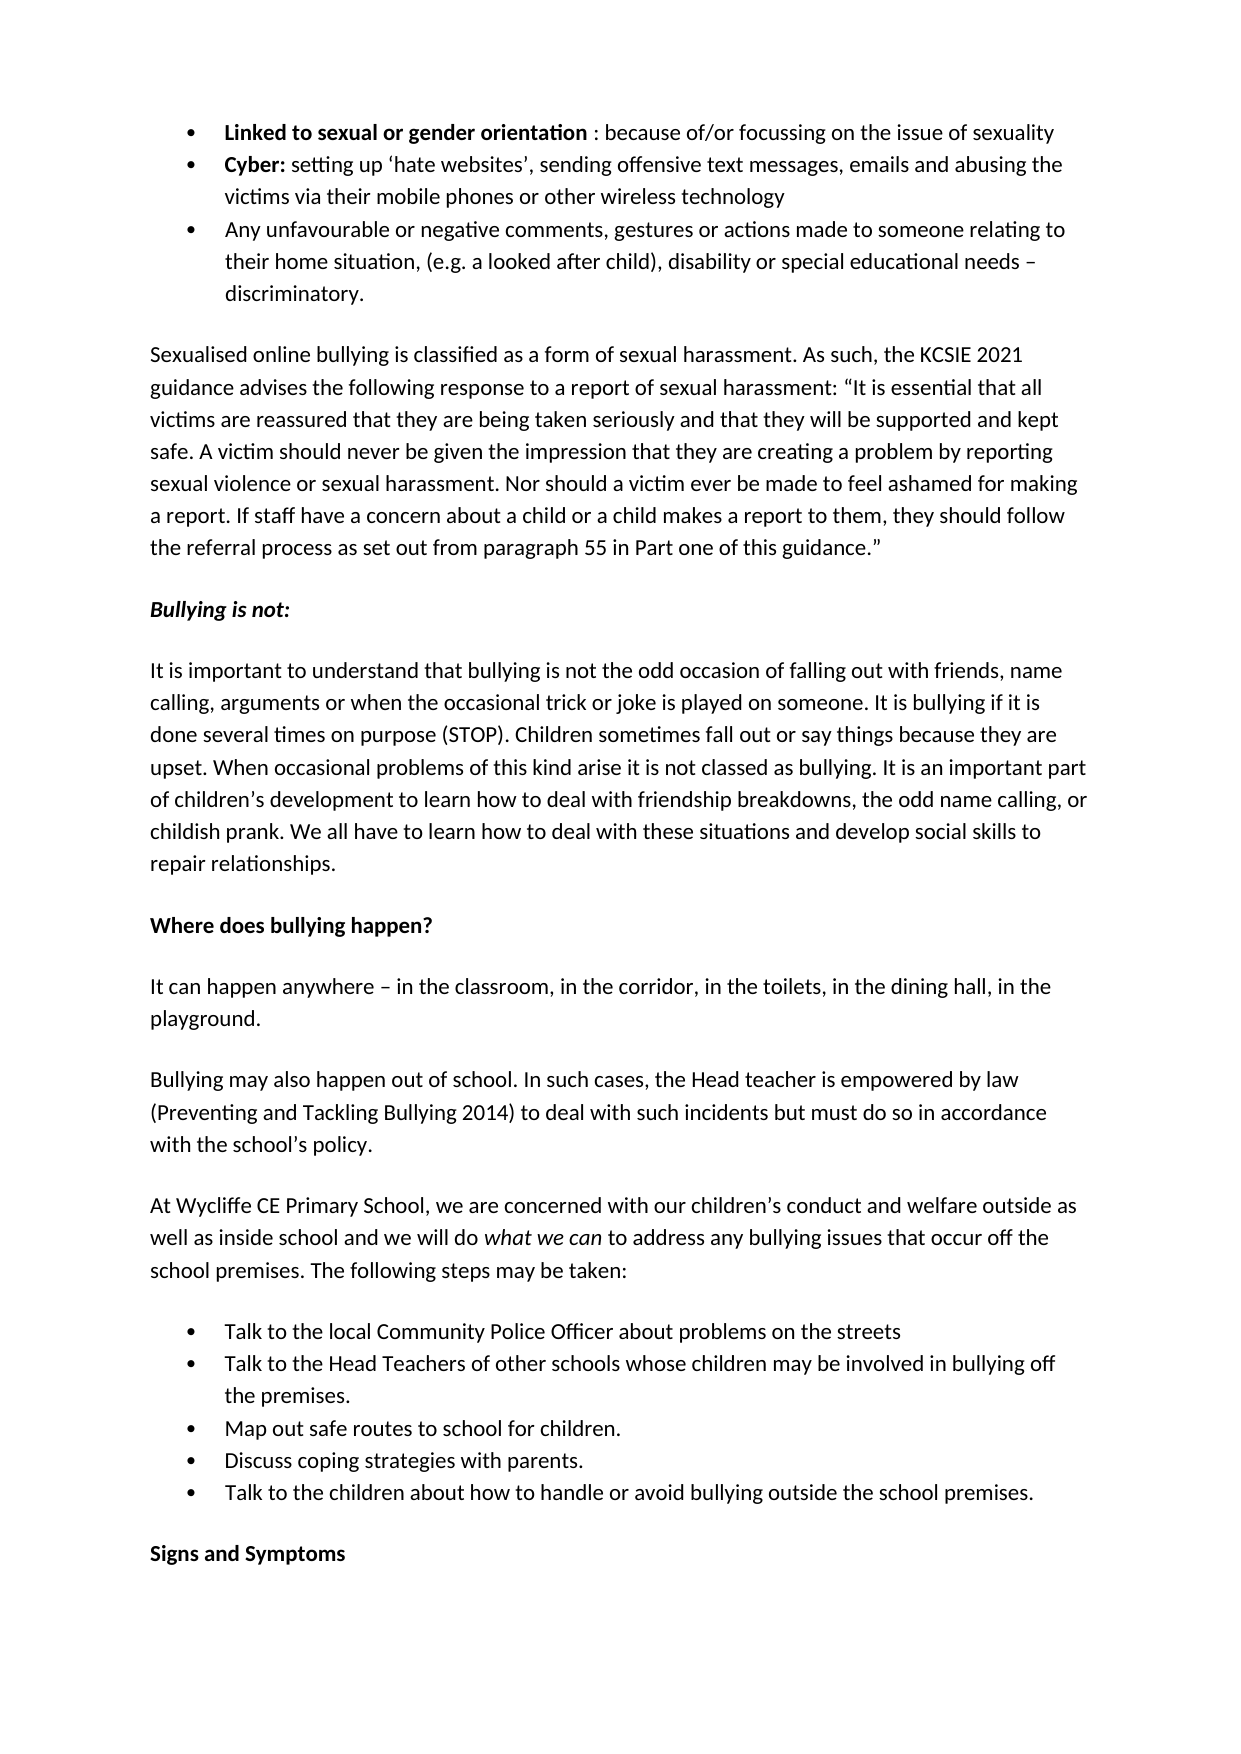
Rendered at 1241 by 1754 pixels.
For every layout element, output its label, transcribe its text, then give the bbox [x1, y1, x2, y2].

text Bullying is not: [150, 595, 1090, 623]
list Talk to the local Community Police Officer about problems on the streets [187, 1317, 1090, 1345]
text At Wycliffe CE Primary School, we are concerned with our children’s conduct and welfare outside as well as inside school and we will do what we can to address any bullying issues that occur off the school premises. The following steps may be taken: [150, 1191, 1090, 1284]
text It can happen anywhere – in the classroom, in the corridor, in the toilets, in the dining hall, in the playground. [150, 972, 1090, 1032]
list Discuss coping strategies with parents. [187, 1446, 1090, 1474]
list Any unfavourable or negative comments, gestures or actions made to someone relating to their home situation, (e.g. a looked after child), disability or special educational needs – discriminatory. [187, 215, 1090, 307]
list Talk to the Head Teachers of other schools whose children may be involved in bullying off the premises. [187, 1349, 1090, 1409]
list Talk to the children about how to handle or avoid bullying outside the school premises. [187, 1478, 1090, 1506]
list Linked to sexual or gender orientation : because of/or focussing on the issue of sexuality [187, 118, 1090, 146]
text Sexualised online bullying is classified as a form of sexual harassment. As such, the KCSIE 2021 guidance advises the following response to a report of sexual harassment: “It is essential that all victims are reassured that they are being taken seriously and that they will be supported and kept safe. A victim should never be given the impression that they are creating a problem by reporting sexual violence or sexual harassment. Nor should a victim ever be made to feel ashamed for making a report. If staff have a concern about a child or a child makes a report to them, they should follow the referral process as set out from paragraph 55 in Part one of this guidance.” [150, 340, 1090, 562]
text It is important to understand that bullying is not the odd occasion of falling out with friends, name calling, arguments or when the occasional trick or joke is played on someone. It is bullying if it is done several times on purpose (STOP). Children sometimes fall out or say things because they are upset. When occasional problems of this kind arise it is not classed as bullying. It is an important part of children’s development to learn how to deal with friendship breakdowns, the odd name calling, or childish prank. We all have to learn how to deal with these situations and develop social skills to repair relationships. [150, 656, 1090, 877]
text Where does bullying happen? [150, 911, 1090, 939]
text Bullying may also happen out of school. In such cases, the Head teacher is empowered by law (Preventing and Tackling Bullying 2014) to deal with such incidents but must do so in accordance with the school’s policy. [150, 1066, 1090, 1158]
text Signs and Symptoms [150, 1539, 1090, 1567]
list Cyber: setting up ‘hate websites’, sending offensive text messages, emails and abusing the victims via their mobile phones or other wireless technology [187, 150, 1090, 211]
list Map out safe routes to school for children. [187, 1414, 1090, 1442]
